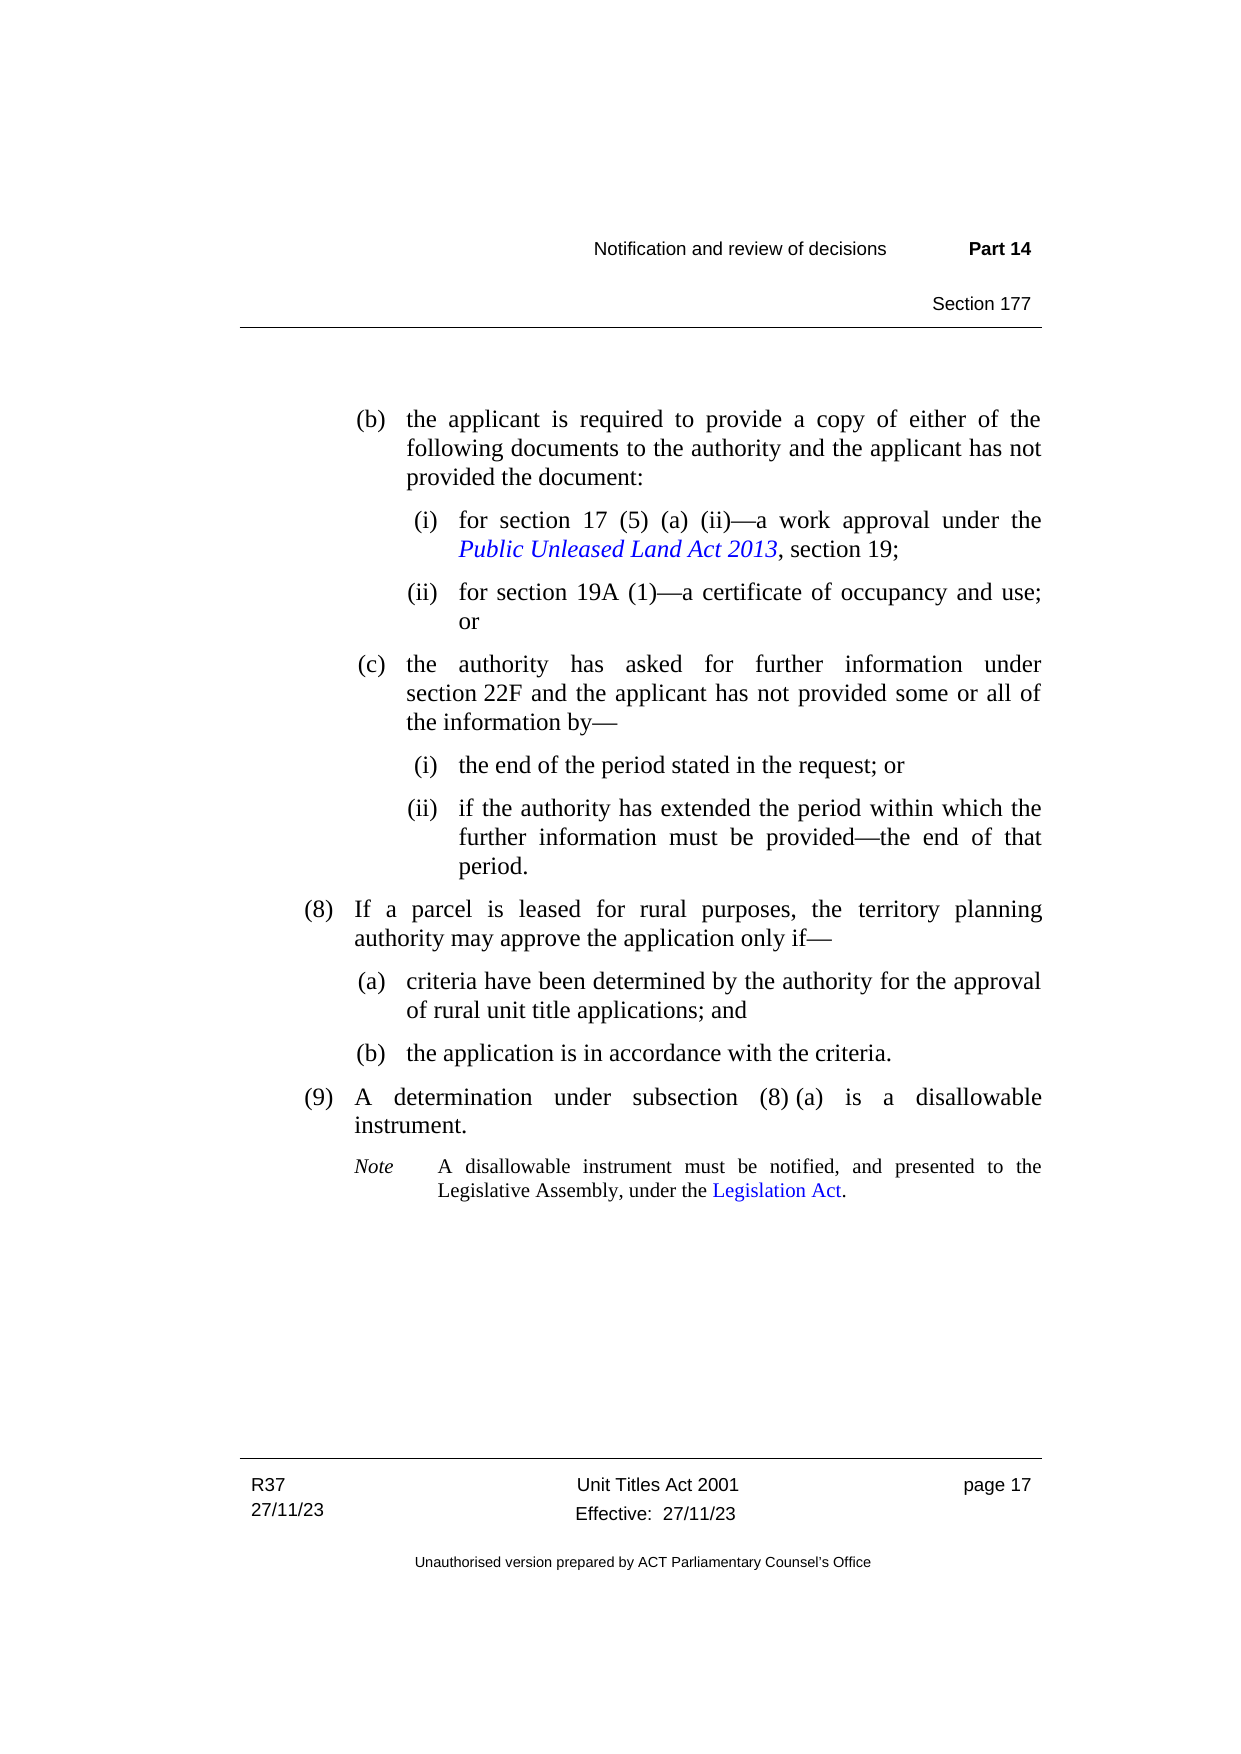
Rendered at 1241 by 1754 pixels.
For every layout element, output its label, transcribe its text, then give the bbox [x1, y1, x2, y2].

text (ii) if the authority has extended the period within which the further information must be provided—the end of that period. [239, 793, 1042, 879]
text (i) for section 17 (5) (a) (ii)—a work approval under the Public Unleased Land Act 2013, section 19; [239, 505, 1042, 562]
text Note A disallowable instrument must be notified, and presented to the Legislative Assembly, under the Legislation Act. [354, 1154, 1042, 1202]
text (b) the application is in accordance with the criteria. [239, 1038, 1042, 1067]
text (b) the applicant is required to provide a copy of either of the following documents to the authority and the applicant has not provided the document: [239, 404, 1042, 490]
text (i) the end of the period stated in the request; or [239, 750, 1042, 779]
text (c) the authority has asked for further information under section 22F and the applicant has not provided some or all of the information by— [239, 649, 1042, 735]
text (a) criteria have been determined by the authority for the approval of rural unit title applications; and [239, 966, 1042, 1024]
text (8) If a parcel is leased for rural purposes, the territory planning authority may approve the application only if— [239, 894, 1042, 952]
text (ii) for section 19A (1)—a certificate of occupancy and use; or [239, 577, 1042, 634]
text (9) A determination under subsection (8) (a) is a disallowable instrument. [239, 1082, 1042, 1139]
